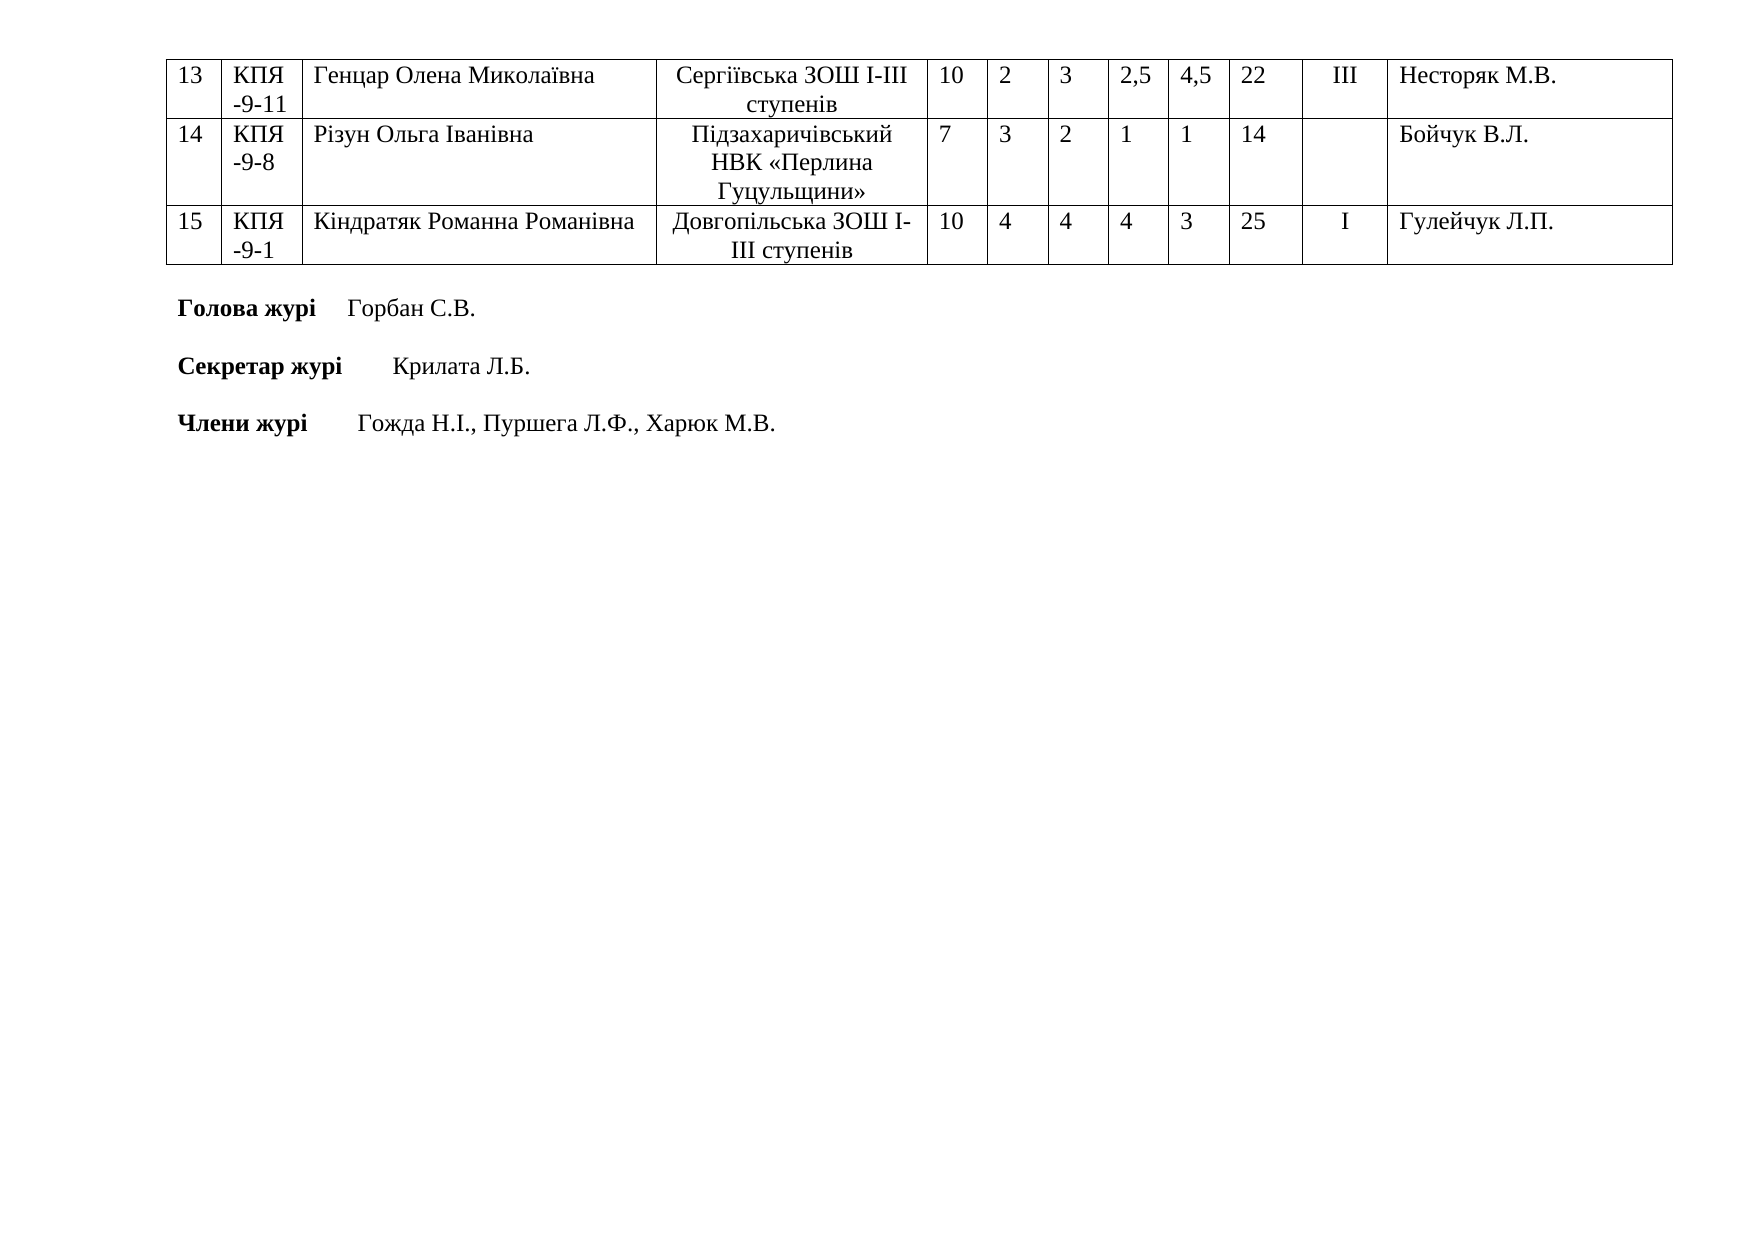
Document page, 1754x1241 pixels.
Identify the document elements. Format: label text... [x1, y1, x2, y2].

table_cell 2,5 [1109, 60, 1168, 118]
table_cell Різун Ольга Іванівна [303, 119, 656, 205]
table_cell 14 [167, 119, 221, 205]
text Голова журі Горбан С.В. [177, 293, 1717, 322]
table_cell Довгопільська ЗОШ І-ІІІ ступенів [657, 206, 927, 263]
table_cell 3 [1049, 60, 1108, 118]
table_cell 14 [1230, 119, 1302, 205]
table_cell КПЯ-9-8 [222, 119, 302, 205]
table_cell 4 [1049, 206, 1108, 263]
table_cell Гулейчук Л.П. [1388, 206, 1672, 263]
table_cell ІІІ [1303, 60, 1387, 118]
table_cell 2 [1049, 119, 1108, 205]
table_cell 3 [988, 119, 1048, 205]
table_cell [1303, 119, 1387, 205]
table_cell 10 [928, 206, 987, 263]
table_cell 4 [988, 206, 1048, 263]
table_cell Несторяк М.В. [1388, 60, 1672, 118]
text Члени журі Гожда Н.І., Пуршега Л.Ф., Харюк М.В. [177, 408, 1717, 437]
table_cell 4 [1109, 206, 1168, 263]
table_cell 25 [1230, 206, 1302, 263]
text Секретар журі Крилата Л.Б. [177, 351, 1717, 379]
table_cell Підзахаричівський НВК «Перлина Гуцульщини» [657, 119, 927, 205]
table_cell 1 [1169, 119, 1229, 205]
table_cell КПЯ-9-11 [222, 60, 302, 118]
table_cell 10 [928, 60, 987, 118]
table_cell І [1303, 206, 1387, 263]
table_cell 22 [1230, 60, 1302, 118]
table_cell Генцар Олена Миколаївна [303, 60, 656, 118]
table_cell Бойчук В.Л. [1388, 119, 1672, 205]
table_cell 2 [988, 60, 1048, 118]
table_cell Сергіївська ЗОШ І-ІІІ ступенів [657, 60, 927, 118]
table_cell 3 [1169, 206, 1229, 263]
table_cell Кіндратяк Романна Романівна [303, 206, 656, 263]
table_cell 1 [1109, 119, 1168, 205]
table_cell 7 [928, 119, 987, 205]
table_cell 13 [167, 60, 221, 118]
table_cell 4,5 [1169, 60, 1229, 118]
table_cell 15 [167, 206, 221, 263]
table_cell КПЯ-9-1 [222, 206, 302, 263]
